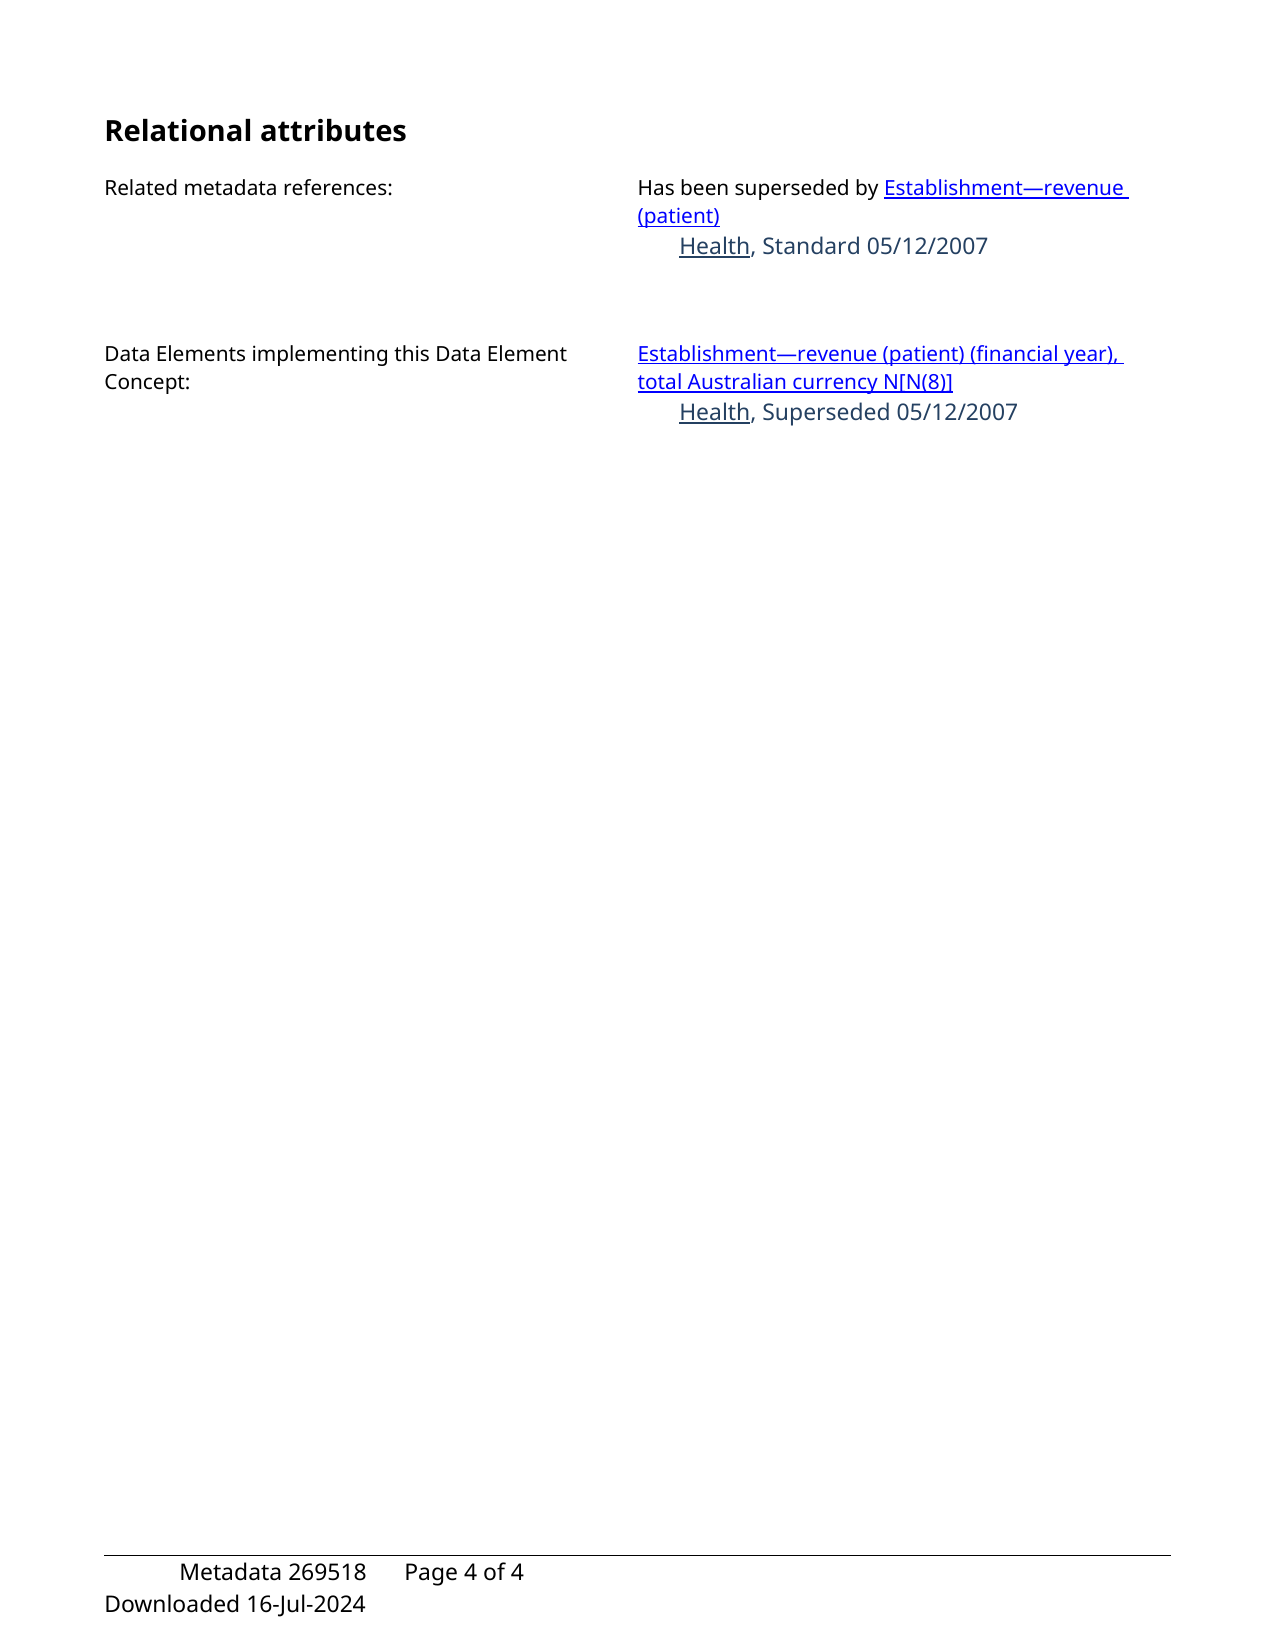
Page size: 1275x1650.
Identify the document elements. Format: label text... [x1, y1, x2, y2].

subtitle Relational attributes [104, 110, 1171, 150]
table_header Has been superseded by Establishment—revenue (patient) Health, Standard 05/12/2007 [626, 163, 1159, 328]
table_cell Data Elements implementing this Data Element Concept: [93, 329, 626, 494]
table_header Related metadata references: [93, 163, 626, 328]
table_cell Establishment—revenue (patient) (financial year), total Australian currency N[N(8)] Health, Superseded 05/12/2007 [626, 329, 1159, 494]
